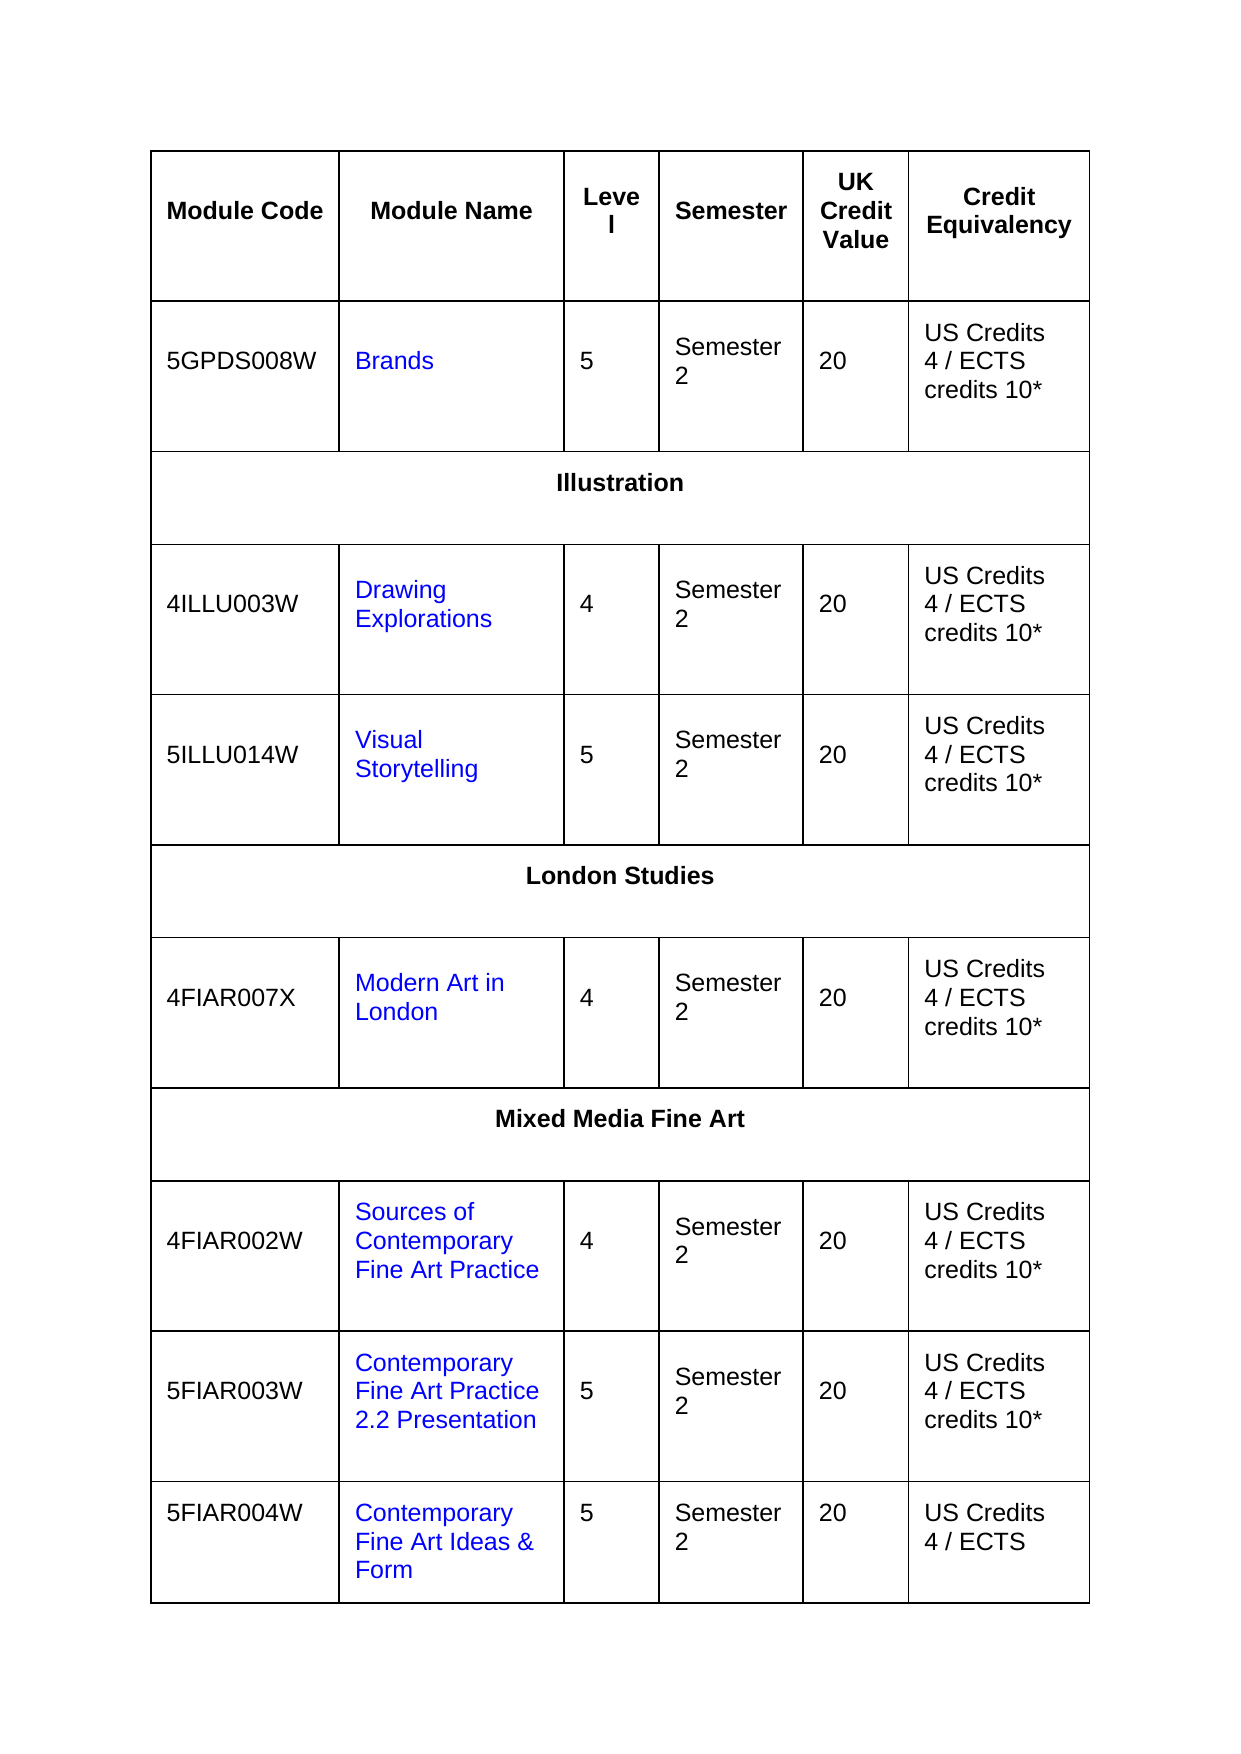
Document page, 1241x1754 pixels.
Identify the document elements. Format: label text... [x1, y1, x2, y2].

table_cell Modern Art in London [340, 938, 563, 1087]
table_header Level [565, 152, 658, 300]
table_cell Drawing Explorations [340, 545, 563, 694]
table_cell 5 [565, 1332, 658, 1481]
table_cell 20 [804, 1332, 908, 1481]
table_cell Mixed Media Fine Art [152, 1089, 1089, 1180]
table_cell Illustration [152, 452, 1089, 543]
table_cell Sources of Contemporary Fine Art Practice [340, 1182, 563, 1330]
table_cell US Credits 4 / ECTS credits 10* [909, 1332, 1089, 1481]
table_cell US Credits 4 / ECTS credits 10* [909, 545, 1089, 694]
table_cell London Studies [152, 846, 1089, 937]
table_cell 4FIAR007X [152, 938, 338, 1087]
table_cell 4FIAR002W [152, 1182, 338, 1330]
table_cell 5 [565, 695, 658, 844]
table_cell Semester 2 [660, 1482, 802, 1602]
table_cell 5ILLU014W [152, 695, 338, 844]
table_header UK Credit Value [804, 152, 908, 300]
table_cell US Credits 4 / ECTS credits 10* [909, 695, 1089, 844]
table_cell 20 [804, 938, 908, 1087]
table_cell Contemporary Fine Art Ideas & Form [340, 1482, 563, 1602]
table_cell 5 [565, 1482, 658, 1602]
table_cell Brands [340, 302, 563, 451]
table_header Module Name [340, 152, 563, 300]
table_cell 5 [565, 302, 658, 451]
table_cell 20 [804, 545, 908, 694]
table_cell US Credits 4 / ECTS credits 10* [909, 1182, 1089, 1330]
table_header Module Code [152, 152, 338, 300]
table_cell Semester 2 [660, 695, 802, 844]
table_cell 4 [565, 545, 658, 694]
table_cell Semester 2 [660, 1332, 802, 1481]
table_cell 4 [565, 938, 658, 1087]
table_cell Semester 2 [660, 302, 802, 451]
table_cell US Credits 4 / ECTS credits 10* [909, 1482, 1089, 1602]
table_cell 20 [804, 302, 908, 451]
table_cell 4ILLU003W [152, 545, 338, 694]
table_cell Semester 2 [660, 1182, 802, 1330]
table_cell 20 [804, 695, 908, 844]
table_cell Visual Storytelling [340, 695, 563, 844]
table_cell Semester 2 [660, 545, 802, 694]
table_cell 4 [565, 1182, 658, 1330]
table_cell US Credits 4 / ECTS credits 10* [909, 938, 1089, 1087]
table_cell 5FIAR003W [152, 1332, 338, 1481]
table_cell Semester 2 [660, 938, 802, 1087]
table_cell 20 [804, 1182, 908, 1330]
table_cell 5FIAR004W [152, 1482, 338, 1602]
table_cell US Credits 4 / ECTS credits 10* [909, 302, 1089, 451]
table_cell Contemporary Fine Art Practice 2.2 Presentation [340, 1332, 563, 1481]
table_header Semester [660, 152, 802, 300]
table_cell 5GPDS008W [152, 302, 338, 451]
table_header Credit Equivalency [909, 152, 1089, 300]
table_cell 20 [804, 1482, 908, 1602]
